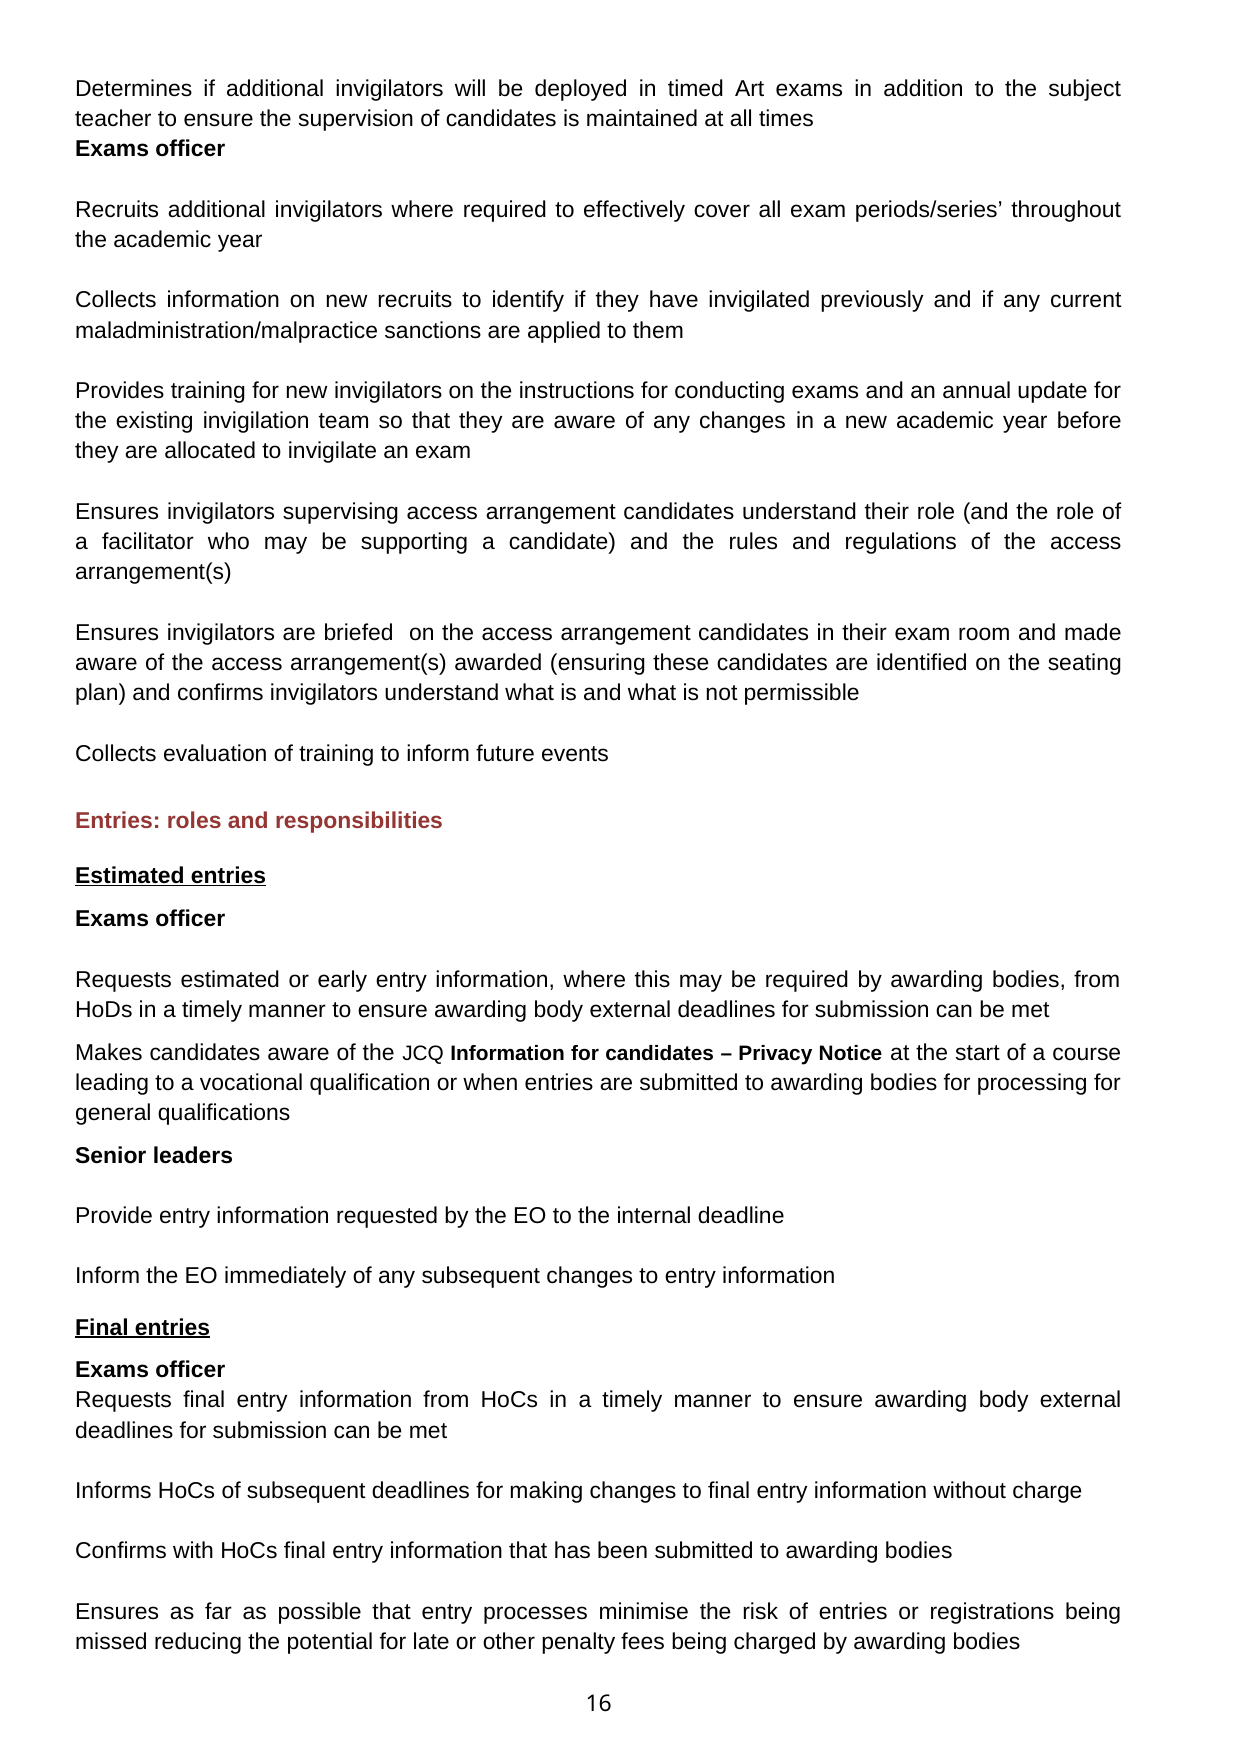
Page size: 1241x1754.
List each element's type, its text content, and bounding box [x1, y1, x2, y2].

text Requests estimated or early entry information, where this may be required by awarding bodies, from HoDs in a timely manner to ensure awarding body external deadlines for submission can be met [75, 966, 1122, 1022]
subtitle Entries: roles and responsibilities [75, 807, 1122, 834]
text Collects information on new recruits to identify if they have invigilated previously and if any current maladministration/malpractice sanctions are applied to them [75, 286, 1122, 343]
text Makes candidates aware of the JCQ Information for candidates – Privacy Notice at the start of a course leading to a vocational qualification or when entries are submitted to awarding bodies for processing for general qualifications [75, 1038, 1122, 1125]
text Ensures invigilators are briefed on the access arrangement candidates in their exam room and made aware of the access arrangement(s) awarded (ensuring these candidates are identified on the seating plan) and confirms invigilators understand what is and what is not permissible [75, 619, 1122, 706]
text Senior leaders [75, 1142, 1122, 1168]
text Determines if additional invigilators will be deployed in timed Art exams in addition to the subject teacher to ensure the supervision of candidates is maintained at all times [75, 75, 1122, 132]
text Informs HoCs of subsequent deadlines for making changes to final entry information without charge [75, 1477, 1122, 1503]
text Confirms with HoCs final entry information that has been submitted to awarding bodies [75, 1537, 1122, 1564]
text Exams officer [75, 1356, 1122, 1383]
text Provides training for new invigilators on the instructions for conducting exams and an annual update for the existing invigilation team so that they are aware of any changes in a new academic year before they are allocated to invigilate an exam [75, 377, 1122, 464]
text Exams officer [75, 135, 1122, 162]
text Recruits additional invigilators where required to effectively cover all exam periods/series’ throughout the academic year [75, 196, 1122, 252]
text Collects evaluation of training to inform future events [75, 739, 1122, 766]
subtitle Final entries [75, 1313, 1122, 1340]
text Ensures as far as possible that entry processes minimise the risk of entries or registrations being missed reducing the potential for late or other penalty fees being charged by awarding bodies [75, 1598, 1122, 1654]
text Exams officer [75, 905, 1122, 932]
text Provide entry information requested by the EO to the internal deadline [75, 1202, 1122, 1228]
text Requests final entry information from HoCs in a timely manner to ensure awarding body external deadlines for submission can be met [75, 1386, 1122, 1443]
text Inform the EO immediately of any subsequent changes to entry information [75, 1262, 1122, 1289]
text Ensures invigilators supervising access arrangement candidates understand their role (and the role of a facilitator who may be supporting a candidate) and the rules and regulations of the access arrangement(s) [75, 498, 1122, 585]
subtitle Estimated entries [75, 862, 1122, 889]
